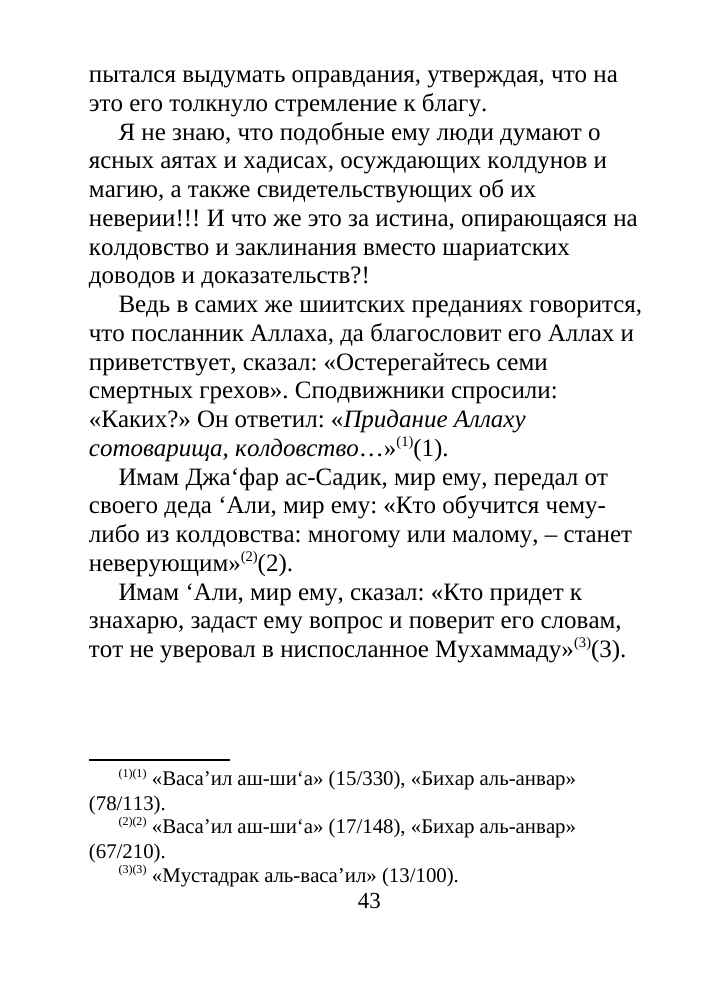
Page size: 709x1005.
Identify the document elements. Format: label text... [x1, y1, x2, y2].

text Имам Джа‘фар ас-Садик, мир ему, передал от своего деда ‘Али, мир ему: «Кто обучится чему-либо из колдовства: многому или малому, – станет неверующим»(2). [89, 462, 650, 577]
text Ведь в самих же шиитских преданиях говорится, что посланник Аллаха, да благословит его Аллах и приветствует, сказал: «Остерегайтесь семи смертных грехов». Сподвижники спросили: «Каких?» Он ответил: «Придание Аллаху сотоварища, колдовство…»(1). [89, 289, 650, 462]
text Я не знаю, что подобные ему люди думают о ясных аятах и хадисах, осуждающих колдунов и магию, а также свидетельствующих об их неверии!!! И что же это за истина, опирающаяся на колдовство и заклинания вместо шариатских доводов и доказательств?! [89, 117, 650, 289]
text Имам ‘Али, мир ему, сказал: «Кто придет к знахарю, задаст ему вопрос и поверит его словам, тот не уверовал в ниспосланное Мухаммаду»(3). [89, 577, 650, 663]
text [89, 59, 650, 117]
